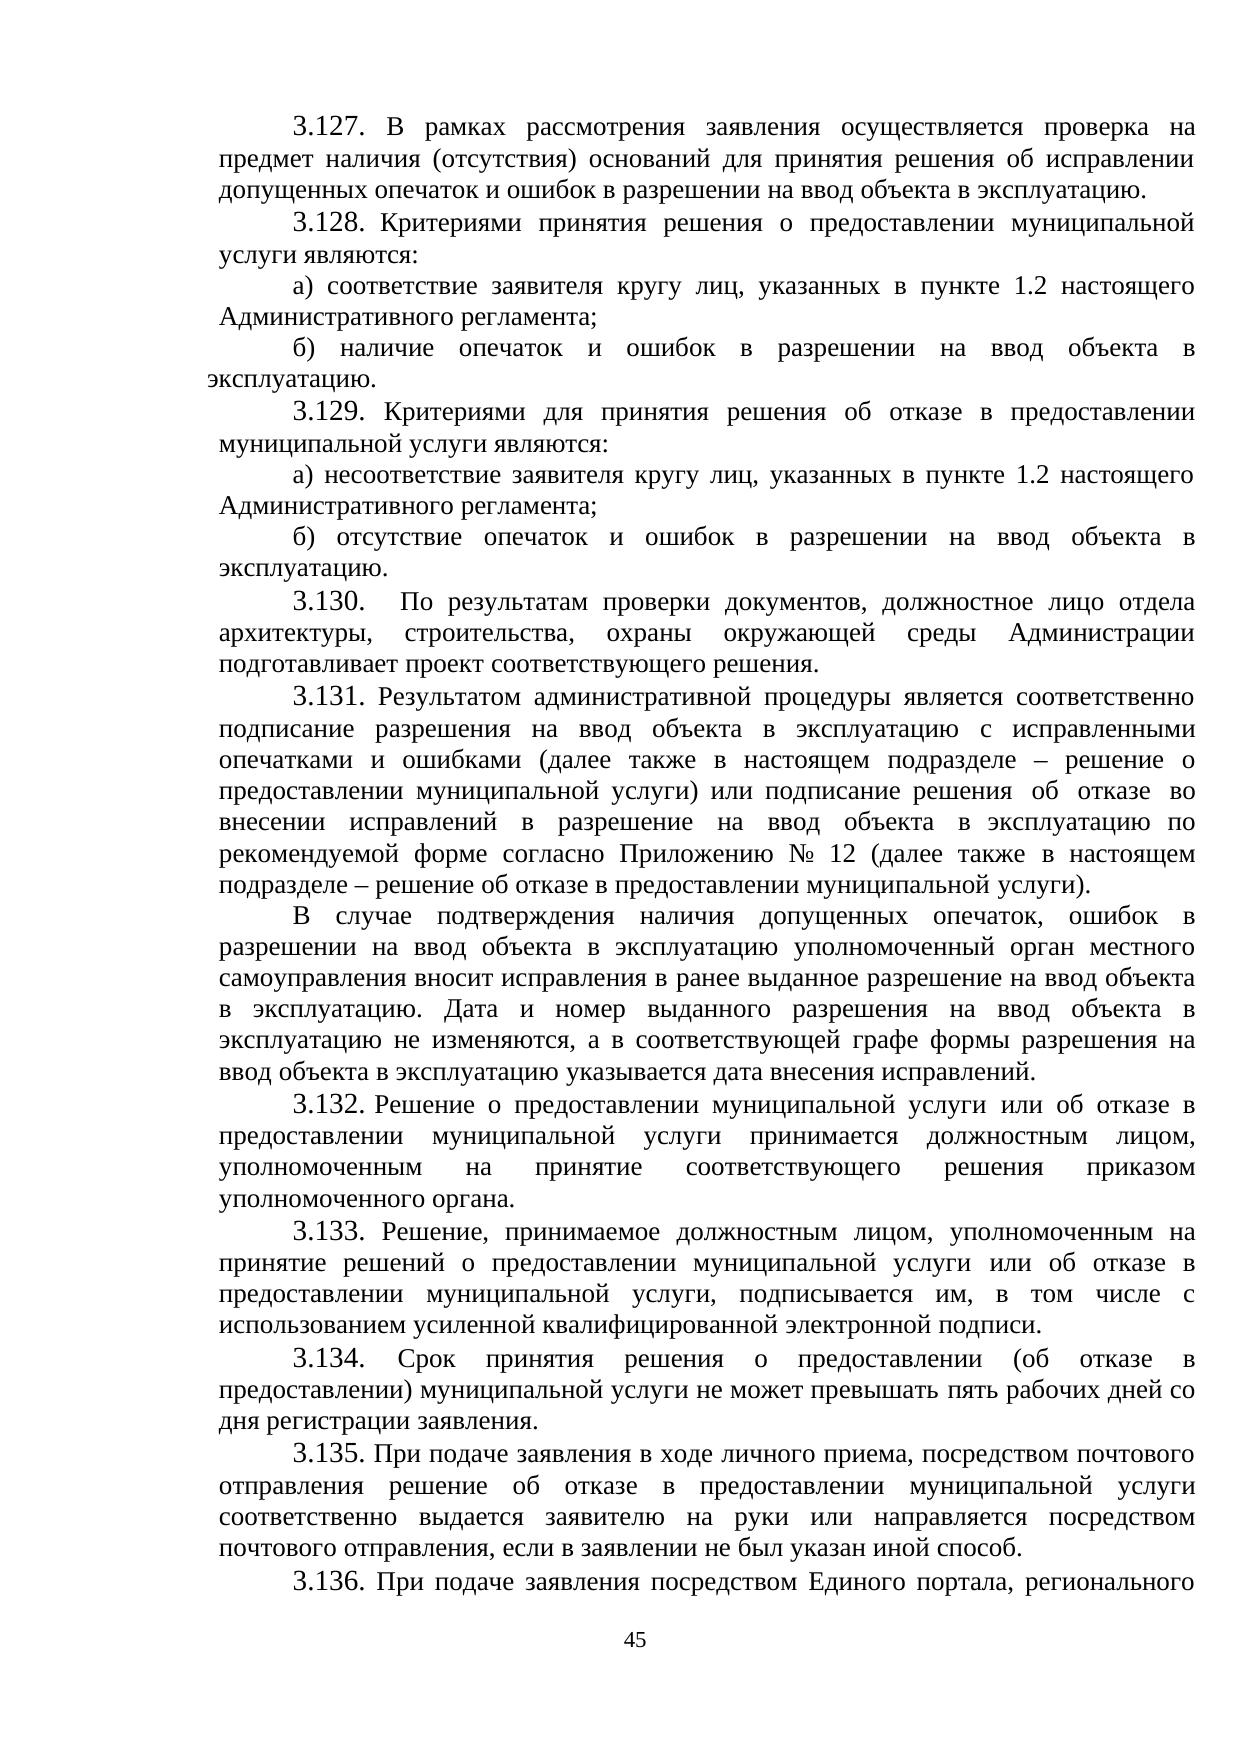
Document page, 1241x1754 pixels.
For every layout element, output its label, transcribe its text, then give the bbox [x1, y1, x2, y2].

text а) соответствие заявителя кругу лиц, указанных в пункте 1.2 настоящего Административного регламента; [219, 269, 1196, 331]
list Критериями для принятия решения об отказе в предоставлении муниципальной услуги являются: [219, 393, 1196, 458]
text б) наличие опечаток и ошибок в разрешении на ввод объекта в эксплуатацию. [207, 331, 1196, 393]
text В случае подтверждения наличия допущенных опечаток, ошибок в разрешении на ввод объекта в эксплуатацию уполномоченный орган местного самоуправления вносит исправления в ранее выданное разрешение на ввод объекта в эксплуатацию. Дата и номер выданного разрешения на ввод объекта в эксплуатацию не изменяются, а в соответствующей графе формы разрешения на ввод объекта в эксплуатацию указывается дата внесения исправлений. [219, 899, 1196, 1086]
list Срок принятия решения о предоставлении (об отказе в предоставлении) муниципальной услуги не может превышать пять рабочих дней со дня регистрации заявления. [219, 1340, 1196, 1436]
list В рамках рассмотрения заявления осуществляется проверка на предмет наличия (отсутствия) оснований для принятия решения об исправлении допущенных опечаток и ошибок в разрешении на ввод объекта в эксплуатацию. [219, 108, 1196, 204]
list При подаче заявления в ходе личного приема, посредством почтового отправления решение об отказе в предоставлении муниципальной услуги соответственно выдается заявителю на руки или направляется посредством почтового отправления, если в заявлении не был указан иной способ. [219, 1436, 1196, 1563]
list По результатам проверки документов, должностное лицо отдела архитектуры, строительства, охраны окружающей среды Администрации подготавливает проект соответствующего решения. [218, 583, 1196, 678]
text б) отсутствие опечаток и ошибок в разрешении на ввод объекта в эксплуатацию. [218, 520, 1196, 583]
list Решение, принимаемое должностным лицом, уполномоченным на принятие решений о предоставлении муниципальной услуги или об отказе в предоставлении муниципальной услуги, подписывается им, в том числе с использованием усиленной квалифицированной электронной подписи. [219, 1213, 1196, 1340]
list Решение о предоставлении муниципальной услуги или об отказе в предоставлении муниципальной услуги принимается должностным лицом, уполномоченным на принятие соответствующего решения приказом уполномоченного органа. [219, 1086, 1196, 1213]
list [219, 1563, 1196, 1596]
list Критериями принятия решения о предоставлении муниципальной услуги являются: [219, 204, 1196, 269]
list Результатом административной процедуры является соответственно подписание разрешения на ввод объекта в эксплуатацию с исправленными опечатками и ошибками (далее также в настоящем подразделе – решение о предоставлении муниципальной услуги) или подписание решения об отказе во внесении исправлений в разрешение на ввод объекта в эксплуатацию по рекомендуемой форме согласно Приложению № 12 (далее также в настоящем подразделе – решение об отказе в предоставлении муниципальной услуги). [219, 678, 1196, 899]
text а) несоответствие заявителя кругу лиц, указанных в пункте 1.2 настоящего Административного регламента; [219, 458, 1196, 520]
